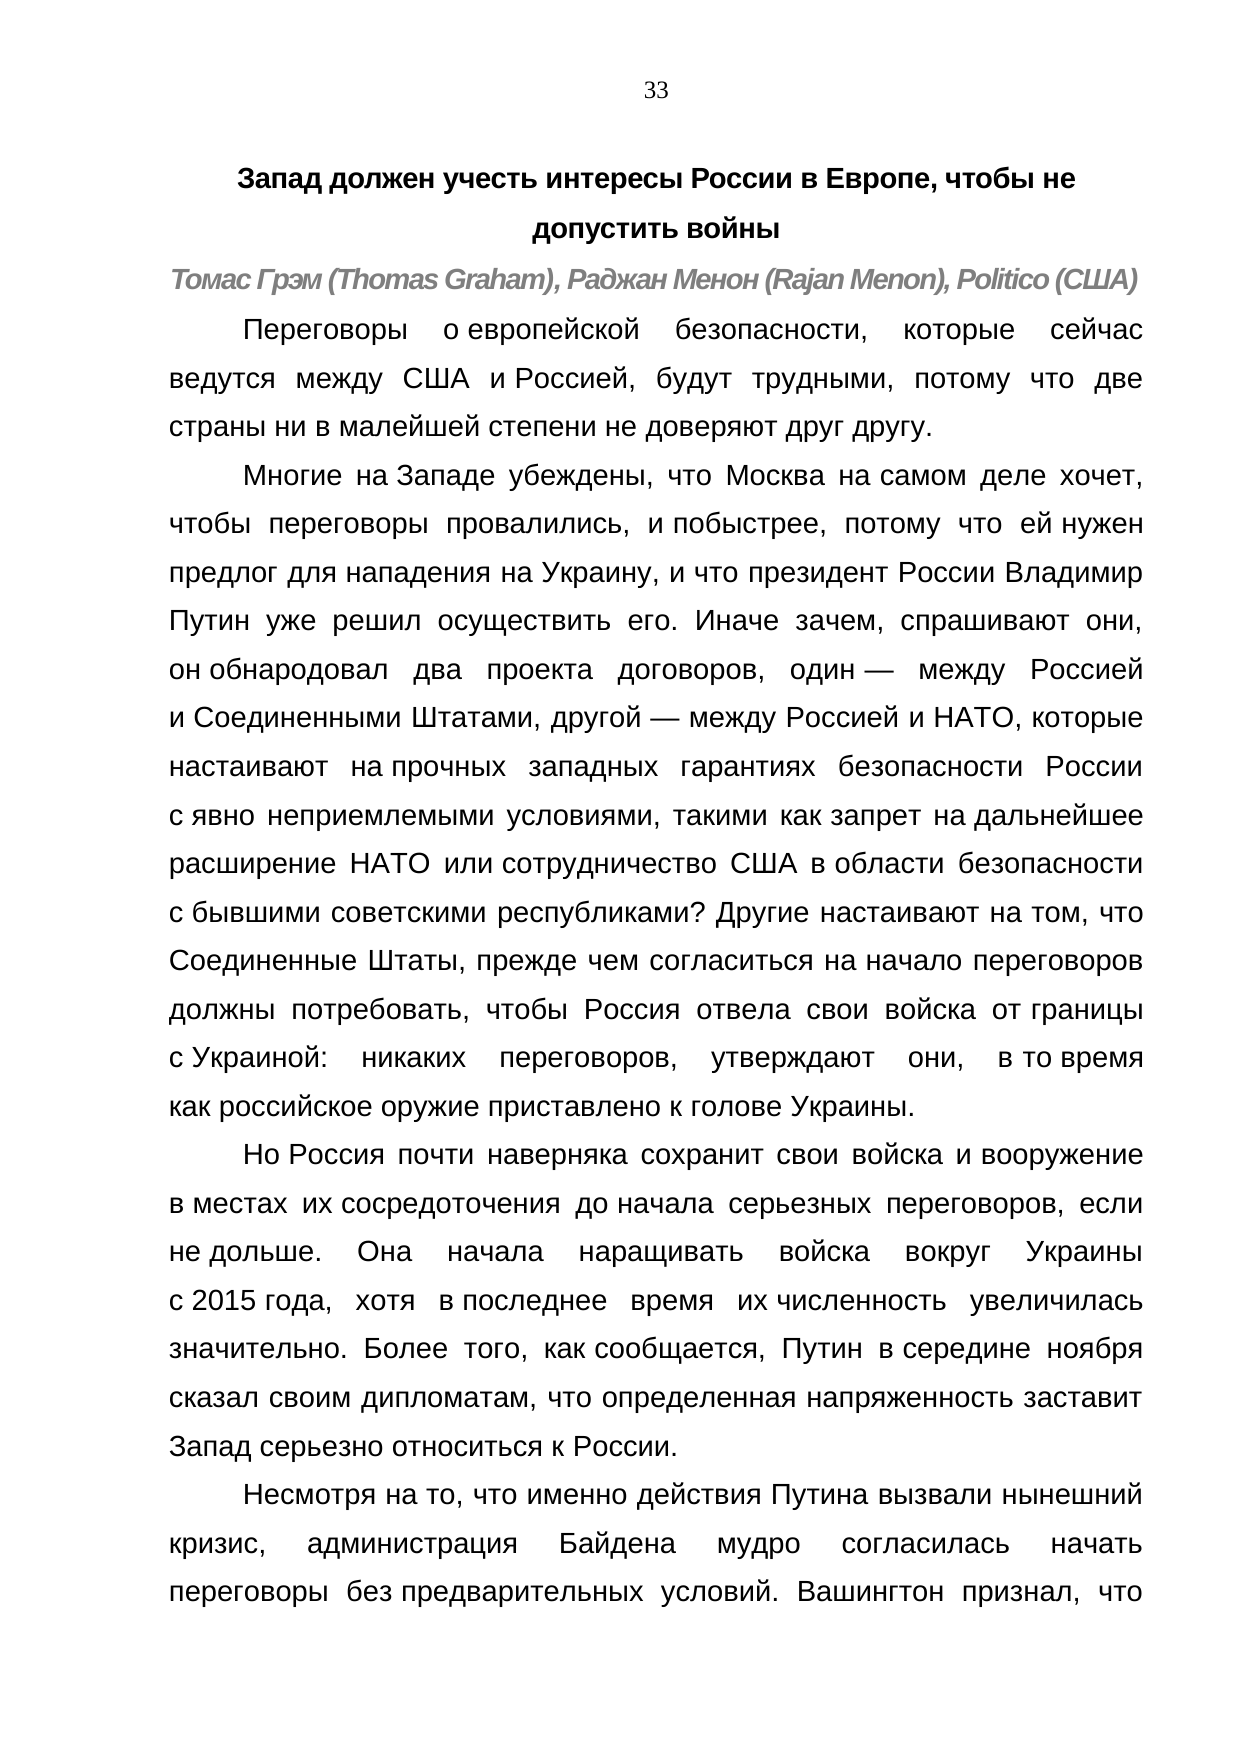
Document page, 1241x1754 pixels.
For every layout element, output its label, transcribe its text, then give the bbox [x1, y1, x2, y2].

text Многие на Западе убеждены, что Москва на самом деле хочет, чтобы переговоры провалились, и побыстрее, потому что ей нужен предлог для нападения на Украину, и что президент России Владимир Путин уже решил осуществить его. Иначе зачем, спрашивают они, он обнародовал два проекта договоров, один — между Россией и Соединенными Штатами, другой — между Россией и НАТО, которые настаивают на прочных западных гарантиях безопасности России с явно неприемлемыми условиями, такими как запрет на дальнейшее расширение НАТО или сотрудничество США в области безопасности с бывшими советскими республиками? Другие настаивают на том, что Соединенные Штаты, прежде чем согласиться на начало переговоров должны потребовать, чтобы Россия отвела свои войска от границы с Украиной: никаких переговоров, утверждают они, в то время как российское оружие приставлено к голове Украины. [169, 458, 1144, 1122]
text Томас Грэм (Thomas Graham), Раджан Менон (Rajan Menon), Politico (США) [169, 262, 1144, 295]
text Но Россия почти наверняка сохранит свои войска и вооружение в местах их сосредоточения до начала серьезных переговоров, если не дольше. Она начала наращивать войска вокруг Украины с 2015 года, хотя в последнее время их численность увеличилась значительно. Более того, как сообщается, Путин в середине ноября сказал своим дипломатам, что определенная напряженность заставит Запад серьезно относиться к России. [169, 1137, 1144, 1462]
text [169, 1477, 1144, 1608]
text Переговоры о европейской безопасности, которые сейчас ведутся между США и Россией, будут трудными, потому что две страны ни в малейшей степени не доверяют друг другу. [169, 312, 1144, 443]
text Запад должен учесть интересы России в Европе, чтобы не допустить войны [169, 161, 1144, 245]
